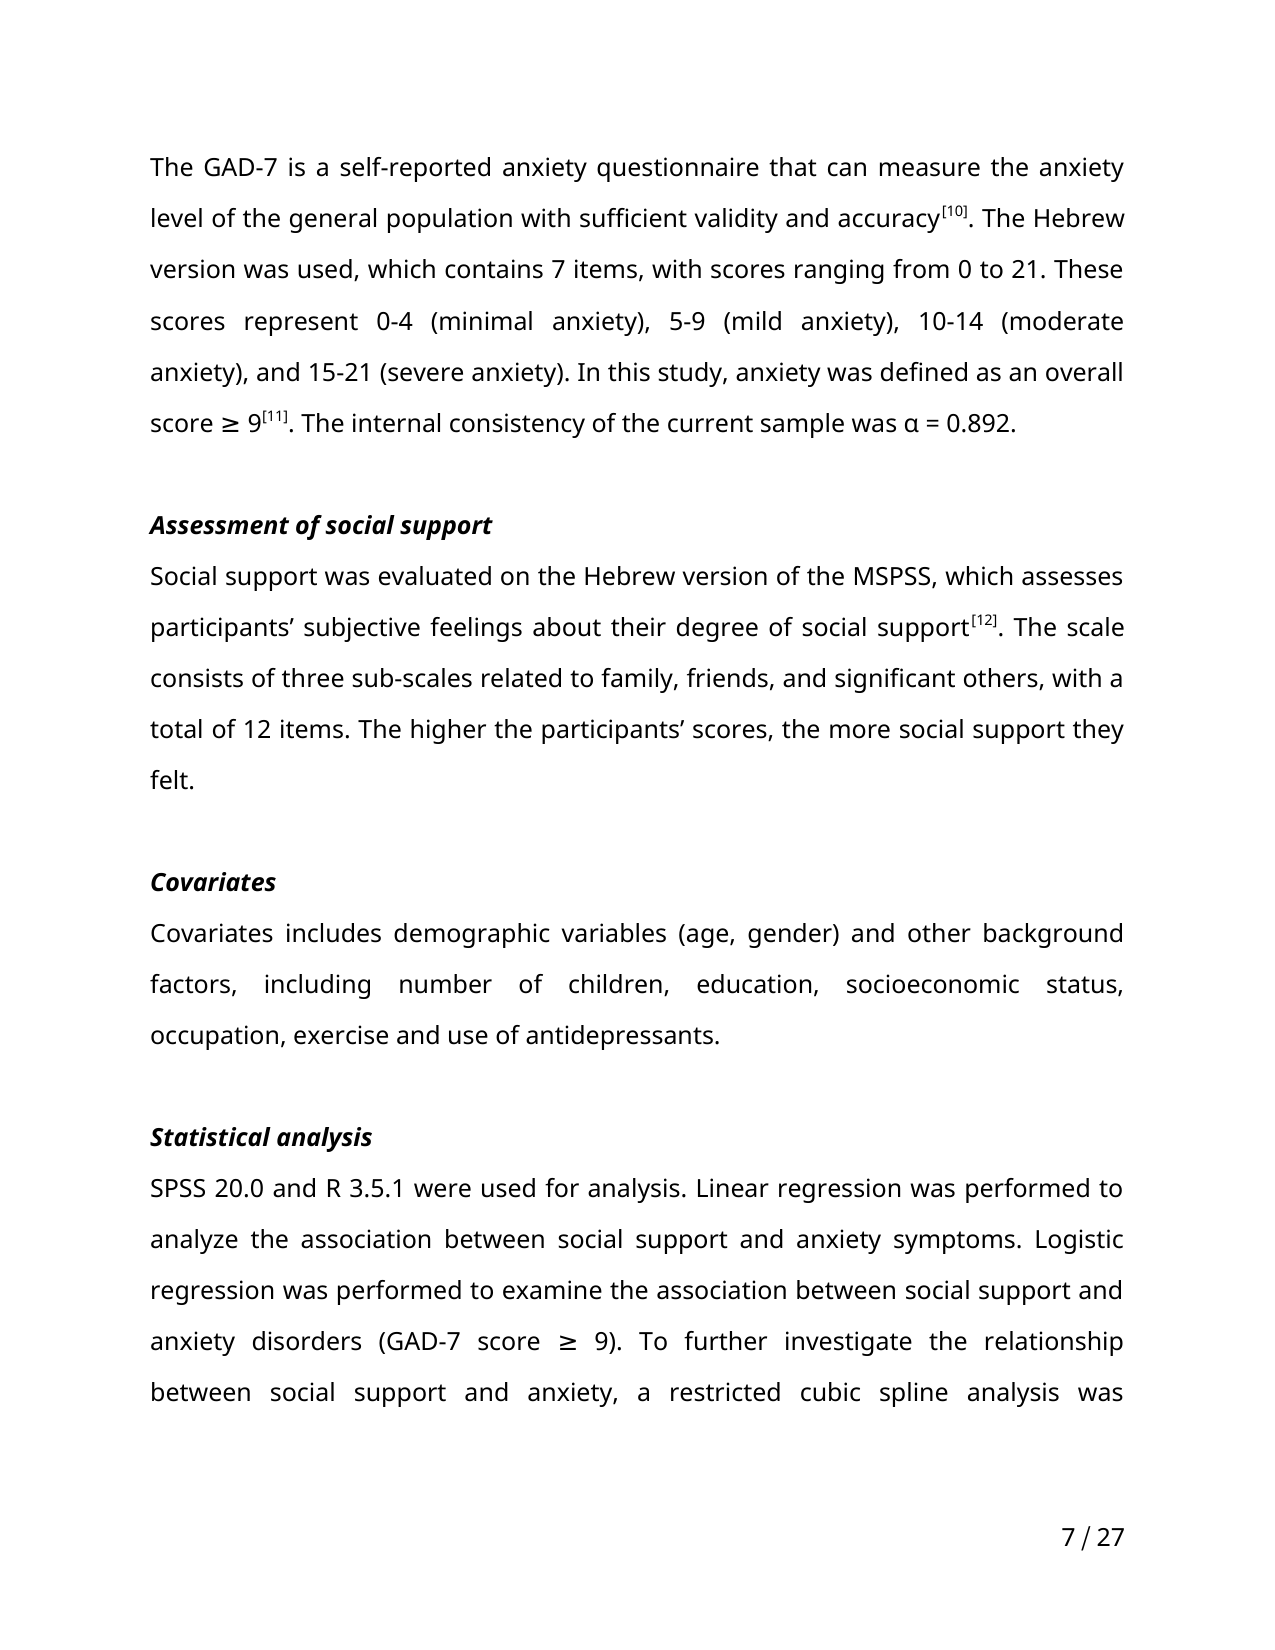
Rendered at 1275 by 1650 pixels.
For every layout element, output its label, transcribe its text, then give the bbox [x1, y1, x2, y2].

text Statistical analysis [150, 1120, 1125, 1154]
text Covariates includes demographic variables (age, gender) and other background factors, including number of children, education, socioeconomic status, occupation, exercise and use of antidepressants. [150, 916, 1125, 1052]
text Assessment of social support [150, 507, 1125, 541]
text The GAD-7 is a self-reported anxiety questionnaire that can measure the anxiety level of the general population with sufficient validity and accuracy[10]. The Hebrew version was used, which contains 7 items, with scores ranging from 0 to 21. These scores represent 0-4 (minimal anxiety), 5-9 (mild anxiety), 10-14 (moderate anxiety), and 15-21 (severe anxiety). In this study, anxiety was defined as an overall score ≥ 9[11]. The internal consistency of the current sample was α = 0.892. [150, 150, 1125, 439]
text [150, 1171, 1125, 1409]
text Social support was evaluated on the Hebrew version of the MSPSS, which assesses participants’ subjective feelings about their degree of social support[12]. The scale consists of three sub-scales related to family, friends, and significant others, with a total of 12 items. The higher the participants’ scores, the more social support they felt. [150, 558, 1125, 797]
text Covariates [150, 864, 1125, 899]
